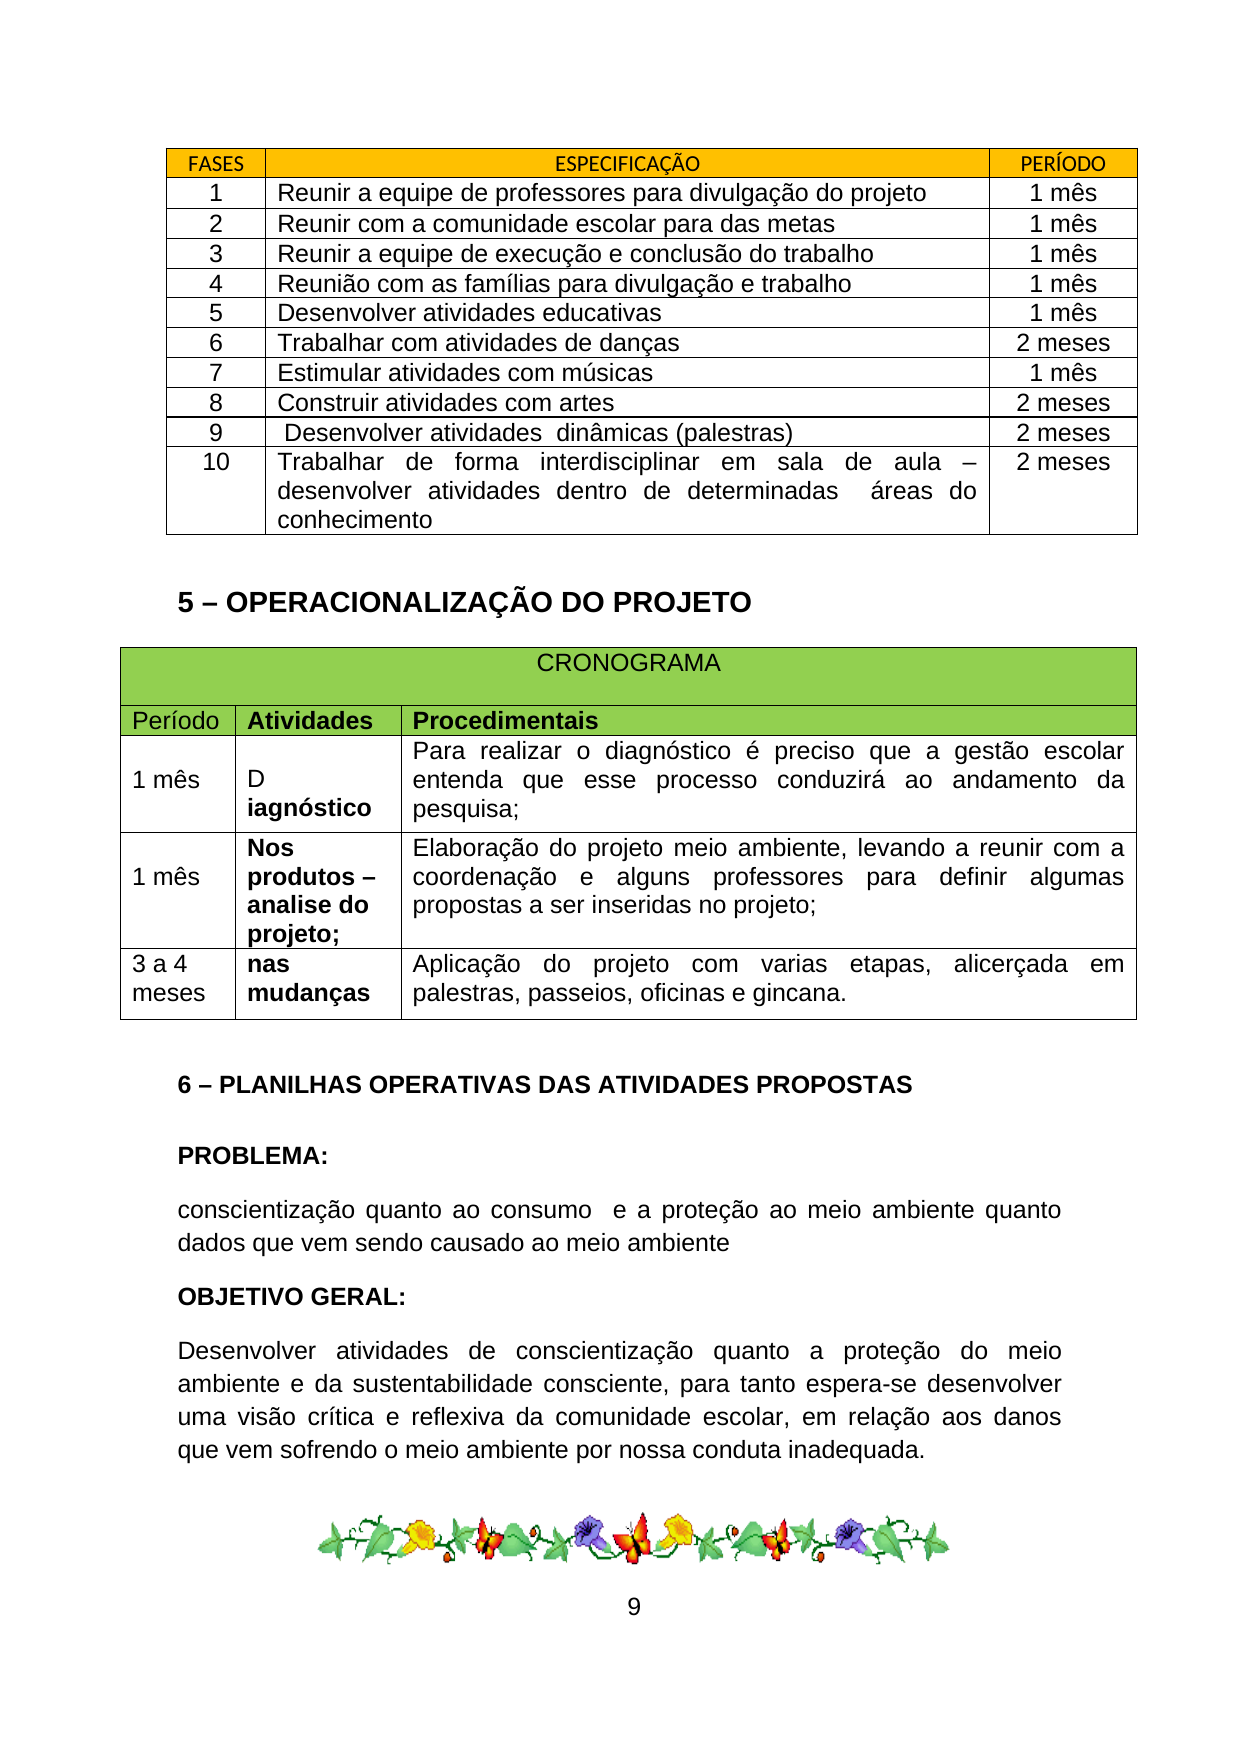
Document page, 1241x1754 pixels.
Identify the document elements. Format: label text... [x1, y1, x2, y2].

table_cell 2 meses [990, 328, 1137, 357]
subtitle 6 – PLANILHAS OPERATIVAS DAS ATIVIDADES PROPOSTAS [177, 1070, 1063, 1099]
table_cell 1 mês [990, 239, 1137, 267]
table_cell 1 mês [990, 269, 1137, 297]
text Desenvolver atividades de conscientização quanto a proteção do meio ambiente e da sustentabilidade consciente, para tanto espera-se desenvolver uma visão crítica e reflexiva da comunidade escolar, em relação aos danos que vem sofrendo o meio ambiente por nossa conduta inadequada. [177, 1336, 1063, 1464]
table_cell 4 [167, 269, 265, 297]
subtitle 5 – OPERACIONALIZAÇÃO DO PROJETO [177, 584, 1063, 618]
picture [317, 1512, 951, 1568]
table_cell 1 [167, 178, 265, 208]
table_cell Período [121, 706, 235, 735]
table_cell Aplicação do projeto com varias etapas, alicerçada em palestras, passeios, oficinas e gincana. [402, 949, 1136, 1019]
table_cell 1 mês [990, 298, 1137, 327]
text conscientização quanto ao consumo e a proteção ao meio ambiente quanto dados que vem sendo causado ao meio ambiente [177, 1195, 1063, 1257]
table_cell 1 mês [990, 178, 1137, 208]
table_header CRONOGRAMA [121, 648, 1136, 705]
table_cell Trabalhar com atividades de danças [266, 328, 989, 357]
table_cell 2 meses [990, 418, 1137, 446]
table_cell 2 [167, 209, 265, 238]
table_cell Procedimentais [402, 706, 1136, 735]
table_cell 2 meses [990, 447, 1137, 533]
table_header ESPECIFICAÇÃO [266, 149, 989, 177]
table_cell 1 mês [990, 358, 1137, 387]
table_cell 6 [167, 328, 265, 357]
table_cell 5 [167, 298, 265, 327]
table_cell 1 mês [121, 833, 235, 948]
table_cell Reunião com as famílias para divulgação e trabalho [266, 269, 989, 297]
table_cell 1 mês [121, 736, 235, 832]
table_cell 1 mês [990, 209, 1137, 238]
text OBJETIVO GERAL: [177, 1282, 1063, 1311]
table_cell Elaboração do projeto meio ambiente, levando a reunir com a coordenação e alguns professores para definir algumas propostas a ser inseridas no projeto; [402, 833, 1136, 948]
table_cell Construir atividades com artes [266, 388, 989, 416]
table_header FASES [167, 149, 265, 177]
table_cell 2 meses [990, 388, 1137, 416]
table_cell 7 [167, 358, 265, 387]
table_cell Atividades [236, 706, 401, 735]
table_cell Reunir a equipe de professores para divulgação do projeto [266, 178, 989, 208]
table_cell Trabalhar de forma interdisciplinar em sala de aula – desenvolver atividades dentro de determinadas áreas do conhecimento [266, 447, 989, 533]
table_cell Desenvolver atividades educativas [266, 298, 989, 327]
text PROBLEMA: [177, 1141, 1063, 1170]
table_cell Estimular atividades com músicas [266, 358, 989, 387]
table_cell 8 [167, 388, 265, 416]
table_cell 3 a 4 meses [121, 949, 235, 1019]
table_cell Reunir com a comunidade escolar para das metas [266, 209, 989, 238]
table_cell nas mudanças [236, 949, 401, 1019]
table_cell 9 [167, 418, 265, 446]
table_cell 10 [167, 447, 265, 533]
table_cell Diagnóstico [236, 736, 401, 832]
table_header PERÍODO [990, 149, 1137, 177]
table_cell Reunir a equipe de execução e conclusão do trabalho [266, 239, 989, 267]
table_cell Desenvolver atividades dinâmicas (palestras) [266, 418, 989, 446]
table_cell Para realizar o diagnóstico é preciso que a gestão escolar entenda que esse processo conduzirá ao andamento da pesquisa; [402, 736, 1136, 832]
table_cell Nos produtos – analise do projeto; [236, 833, 401, 948]
table_cell 3 [167, 239, 265, 267]
